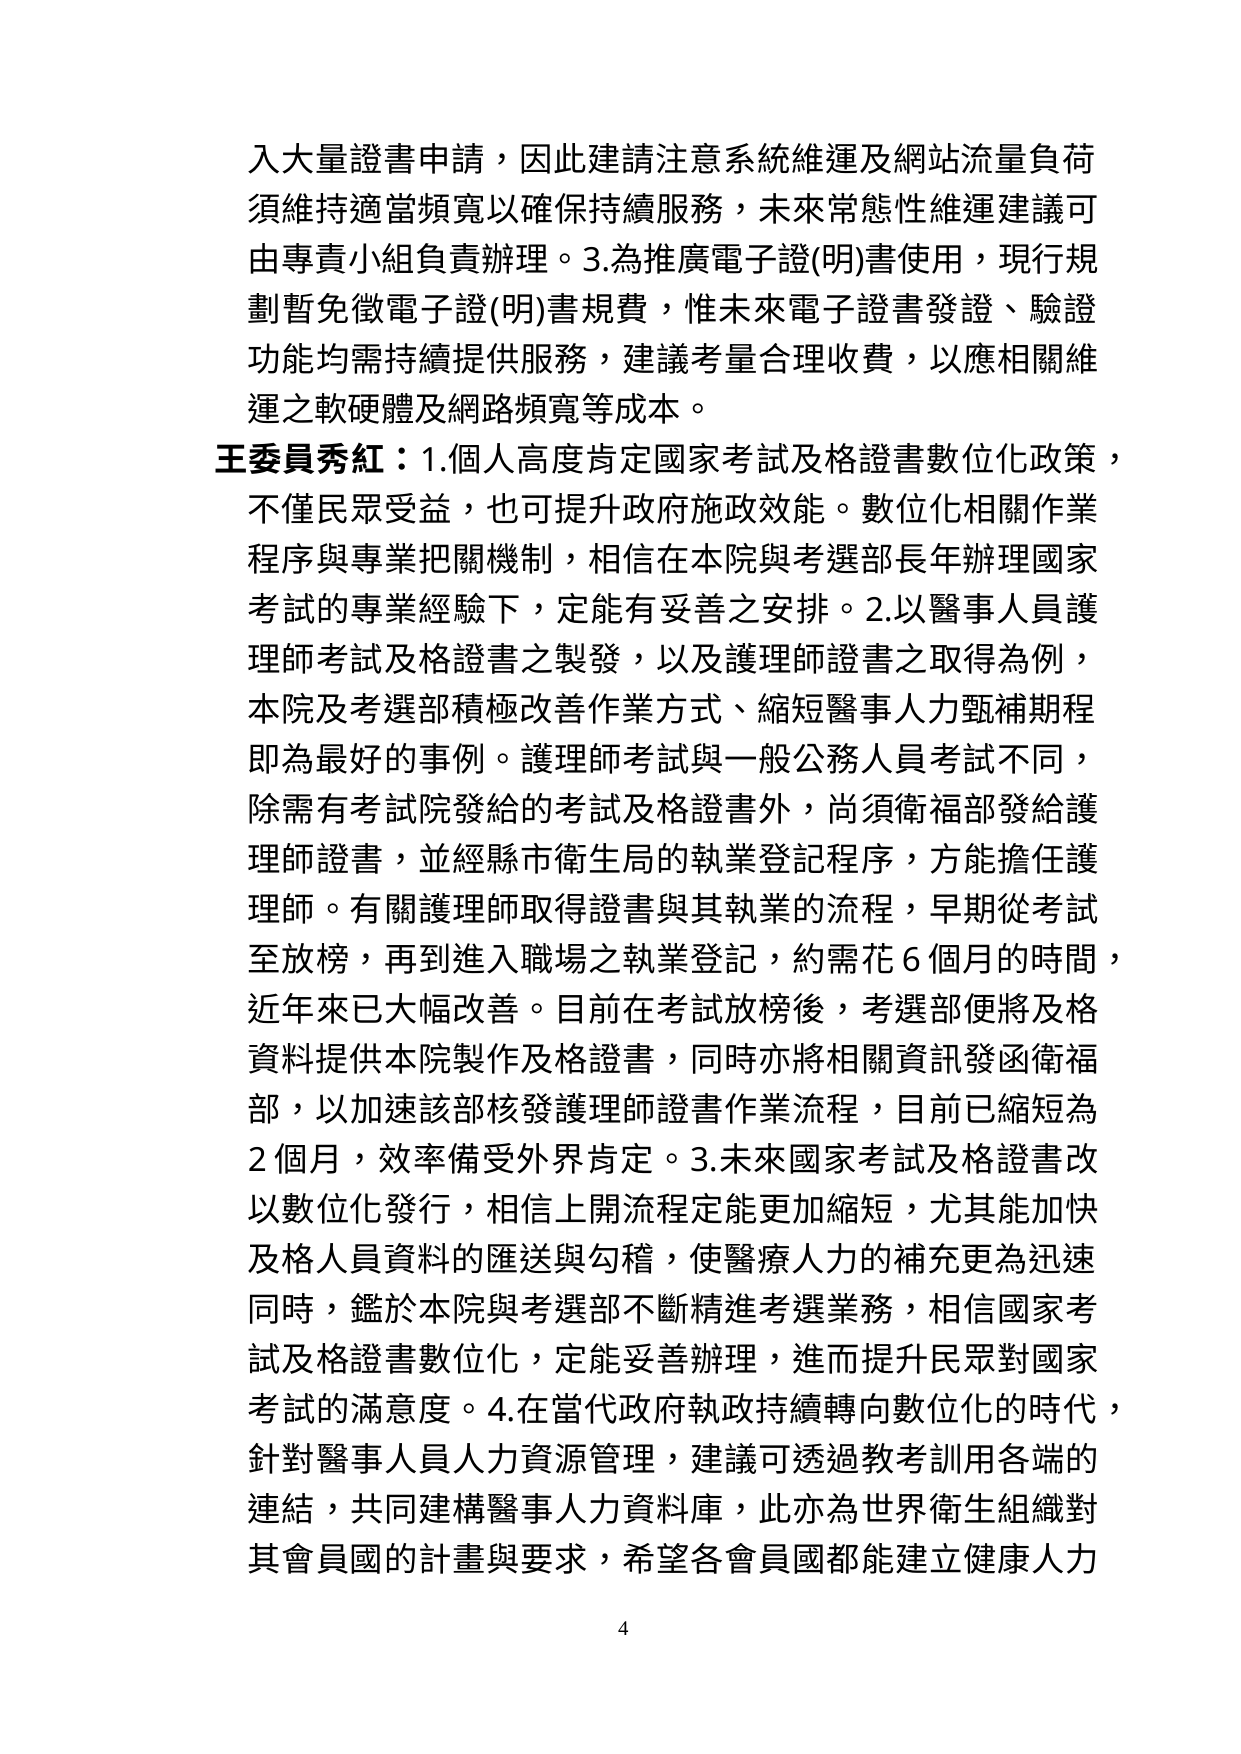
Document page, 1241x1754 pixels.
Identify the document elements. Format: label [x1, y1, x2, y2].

text [214, 432, 1098, 1582]
text [214, 132, 1098, 432]
